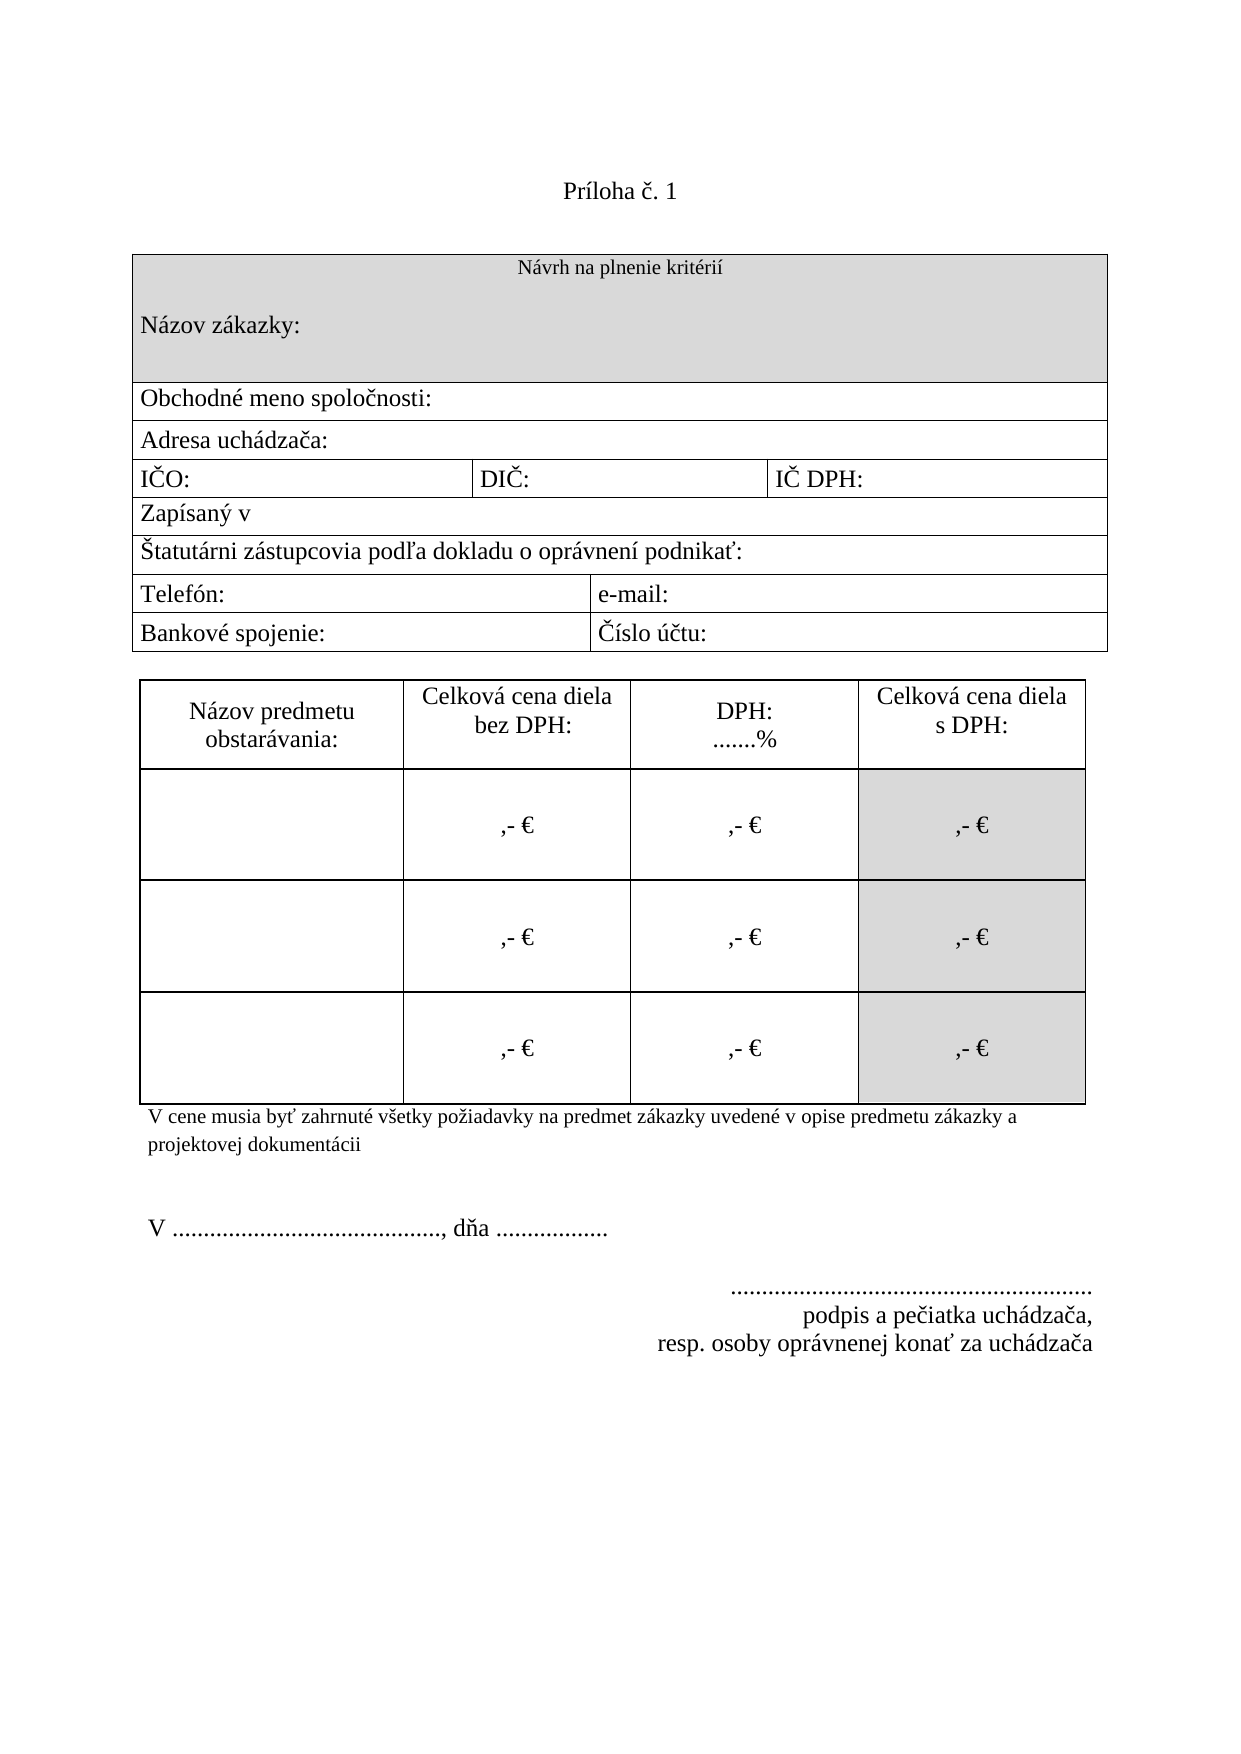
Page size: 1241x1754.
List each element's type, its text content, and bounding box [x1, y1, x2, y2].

table_header Názov predmetu obstarávania: [141, 681, 403, 768]
text podpis a pečiatka uchádzača, [148, 1300, 1093, 1328]
table_cell ,- € [859, 881, 1085, 991]
table_cell Bankové spojenie: [133, 613, 590, 651]
text V ..........................................., dňa .................. [148, 1213, 1093, 1242]
table_header Celková cena diela bez DPH: [404, 681, 630, 768]
table_cell IČO: [133, 460, 472, 497]
table_cell Telefón: [133, 575, 590, 612]
table_cell [141, 993, 403, 1102]
table_cell [141, 881, 403, 991]
table_cell Číslo účtu: [591, 613, 1107, 651]
text .......................................................... [148, 1271, 1093, 1300]
table_header Celková cena diela s DPH: [859, 681, 1085, 768]
table_cell IČ DPH: [768, 460, 1107, 497]
table_cell Obchodné meno spoločnosti: [133, 383, 1107, 420]
table_cell Zapísaný v [133, 498, 1107, 535]
table_cell ,- € [404, 770, 630, 879]
table_cell e-mail: [591, 575, 1107, 612]
table_cell Štatutárni zástupcovia podľa dokladu o oprávnení podnikať: [133, 536, 1107, 574]
text Príloha č. 1 [148, 176, 1093, 205]
table_cell DIČ: [473, 460, 767, 497]
table_header Návrh na plnenie kritérií Názov zákazky: [133, 255, 1107, 382]
table_cell ,- € [631, 881, 858, 991]
table_cell ,- € [631, 993, 858, 1102]
table_cell Adresa uchádzača: [133, 421, 1107, 458]
table_cell ,- € [859, 770, 1085, 879]
table_cell [141, 770, 403, 879]
table_cell ,- € [859, 993, 1085, 1102]
table_cell ,- € [404, 881, 630, 991]
text resp. osoby oprávnenej konať za uchádzača [148, 1328, 1093, 1357]
text V cene musia byť zahrnuté všetky požiadavky na predmet zákazky uvedené v opise predmetu zákazky a projektovej dokumentácii [148, 1104, 1093, 1156]
table_cell ,- € [404, 993, 630, 1102]
table_cell ,- € [631, 770, 858, 879]
table_header DPH: .......% [631, 681, 858, 768]
